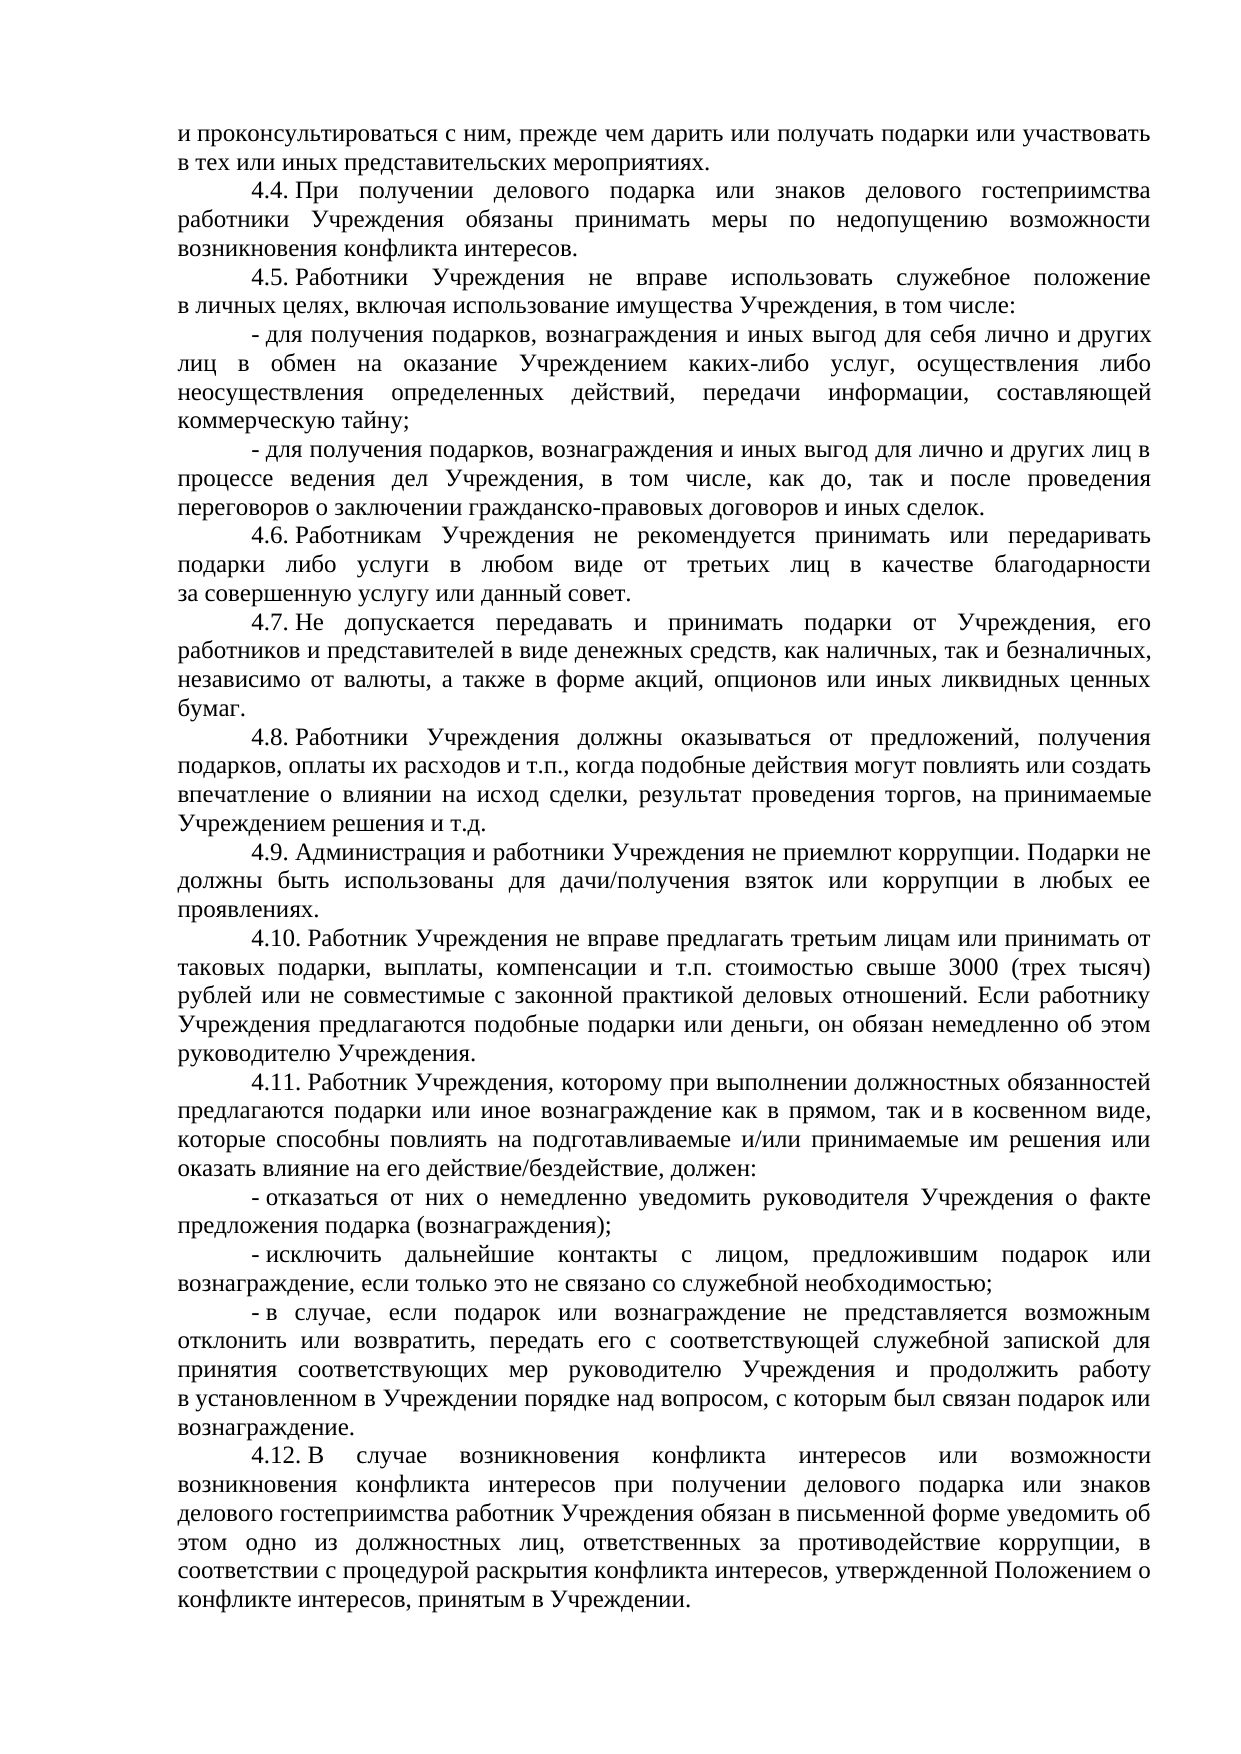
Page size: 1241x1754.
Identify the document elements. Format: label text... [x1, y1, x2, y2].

text - отказаться от них о немедленно уведомить руководителя Учреждения о факте предложения подарка (вознаграждения); [177, 1182, 1152, 1239]
text 4.6. Работникам Учреждения не рекомендуется принимать или передаривать подарки либо услуги в любом виде от третьих лиц в качестве благодарности за совершенную услугу или данный совет. [177, 521, 1152, 607]
text - для получения подарков, вознаграждения и иных выгод для себя лично и других лиц в обмен на оказание Учреждением каких-либо услуг, осуществления либо неосуществления определенных действий, передачи информации, составляющей коммерческую тайну; [177, 319, 1152, 434]
text - исключить дальнейшие контакты с лицом, предложившим подарок или вознаграждение, если только это не связано со служебной необходимостью; [177, 1239, 1152, 1297]
text - для получения подарков, вознаграждения и иных выгод для лично и других лиц в процессе ведения дел Учреждения, в том числе, как до, так и после проведения переговоров о заключении гражданско-правовых договоров и иных сделок. [177, 434, 1152, 521]
text 4.4. При получении делового подарка или знаков делового гостеприимства работники Учреждения обязаны принимать меры по недопущению возможности возникновения конфликта интересов. [177, 176, 1152, 262]
text - в случае, если подарок или вознаграждение не представляется возможным отклонить или возвратить, передать его с соответствующей служебной запиской для принятия соответствующих мер руководителю Учреждения и продолжить работу в установленном в Учреждении порядке над вопросом, с которым был связан подарок или вознаграждение. [177, 1297, 1152, 1441]
text 4.7. Не допускается передавать и принимать подарки от Учреждения, его работников и представителей в виде денежных средств, как наличных, так и безналичных, независимо от валюты, а также в форме акций, опционов или иных ликвидных ценных бумаг. [177, 607, 1152, 722]
text 4.10. Работник Учреждения не вправе предлагать третьим лицам или принимать от таковых подарки, выплаты, компенсации и т.п. стоимостью свыше 3000 (трех тысяч) рублей или не совместимые с законной практикой деловых отношений. Если работнику Учреждения предлагаются подобные подарки или деньги, он обязан немедленно об этом руководителю Учреждения. [177, 923, 1152, 1067]
text 4.5. Работники Учреждения не вправе использовать служебное положение в личных целях, включая использование имущества Учреждения, в том числе: [177, 262, 1152, 319]
text 4.12. В случае возникновения конфликта интересов или возможности возникновения конфликта интересов при получении делового подарка или знаков делового гостеприимства работник Учреждения обязан в письменной форме уведомить об этом одно из должностных лиц, ответственных за противодействие коррупции, в соответствии с процедурой раскрытия конфликта интересов, утвержденной Положением о конфликте интересов, принятым в Учреждении. [177, 1441, 1152, 1613]
text 4.8. Работники Учреждения должны оказываться от предложений, получения подарков, оплаты их расходов и т.п., когда подобные действия могут повлиять или создать впечатление о влиянии на исход сделки, результат проведения торгов, на принимаемые Учреждением решения и т.д. [177, 722, 1152, 837]
text 4.11. Работник Учреждения, которому при выполнении должностных обязанностей предлагаются подарки или иное вознаграждение как в прямом, так и в косвенном виде, которые способны повлиять на подготавливаемые и/или принимаемые им решения или оказать влияние на его действие/бездействие, должен: [177, 1067, 1152, 1182]
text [177, 118, 1152, 176]
text 4.9. Администрация и работники Учреждения не приемлют коррупции. Подарки не должны быть использованы для дачи/получения взяток или коррупции в любых ее проявлениях. [177, 837, 1152, 923]
